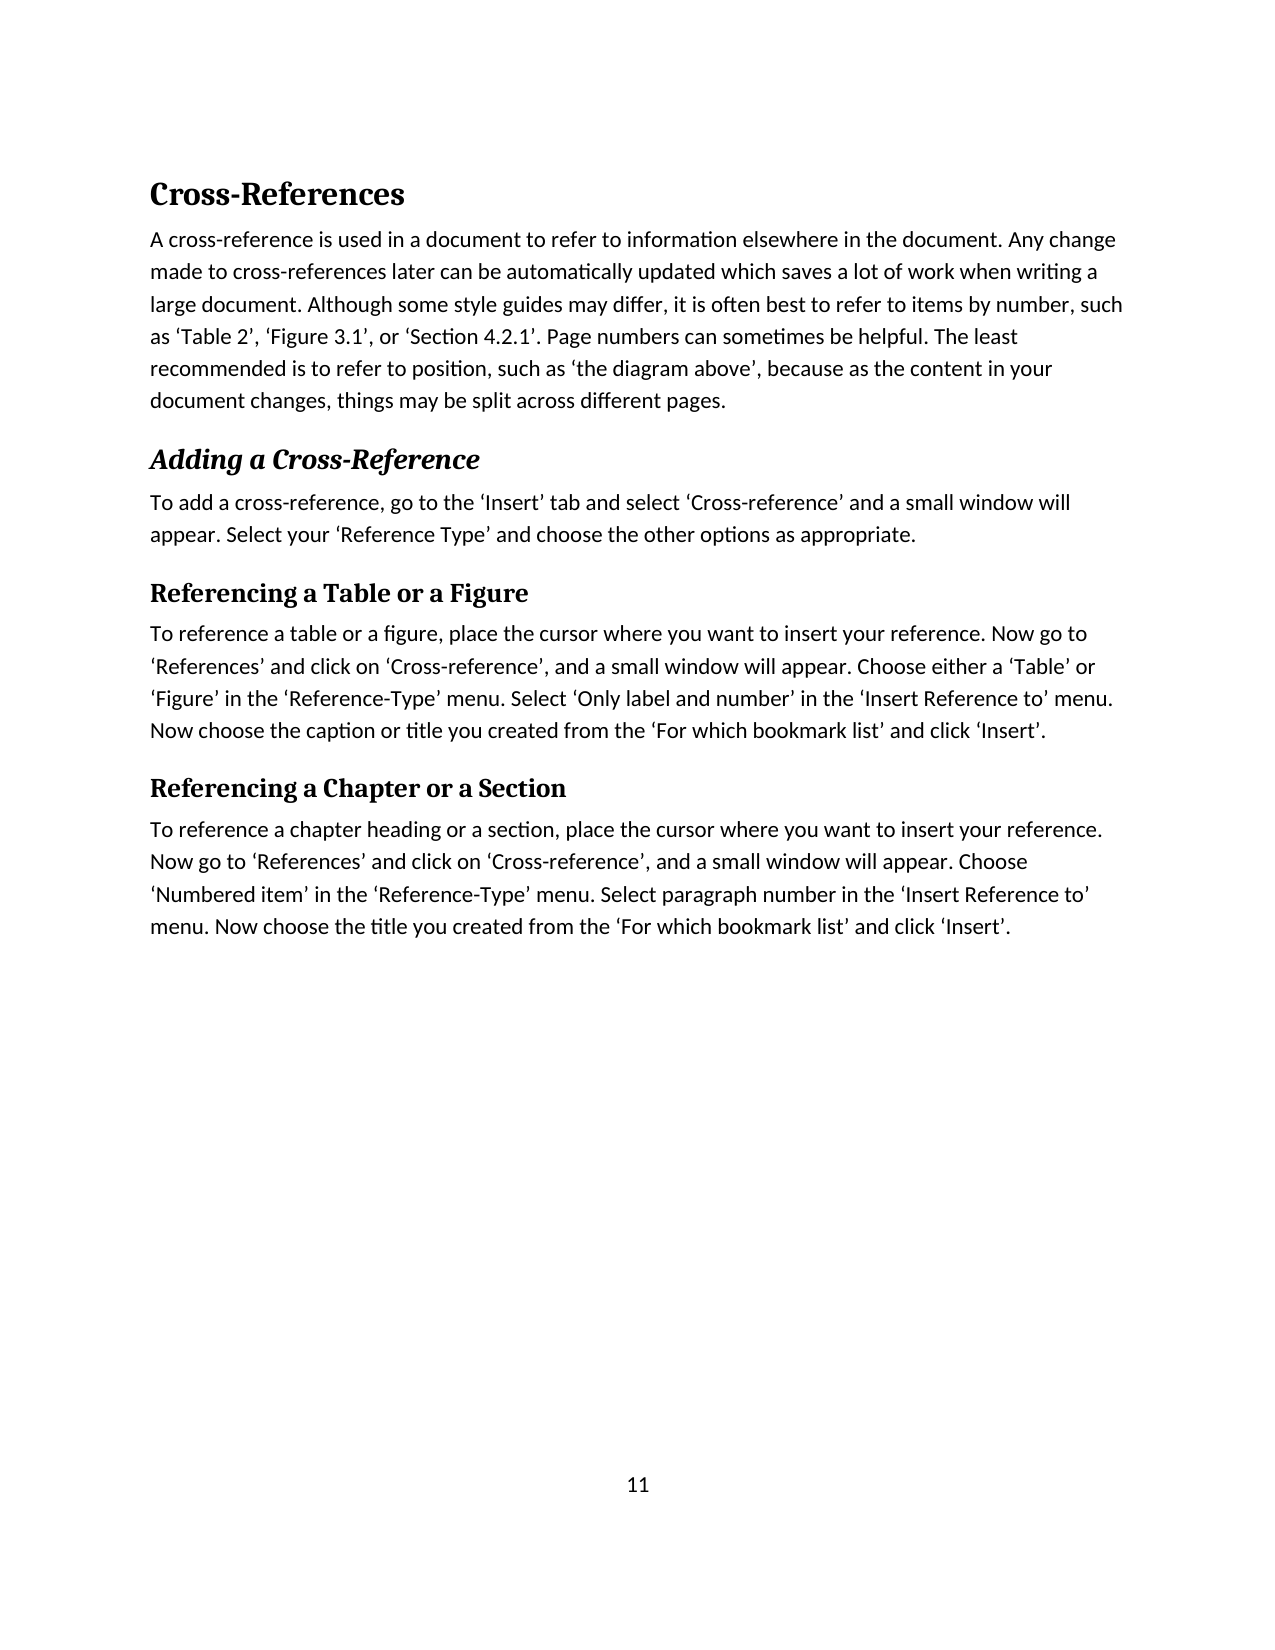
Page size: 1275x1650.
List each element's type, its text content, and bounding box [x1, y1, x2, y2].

text A cross-reference is used in a document to refer to information elsewhere in the document. Any change made to cross-references later can be automatically updated which saves a lot of work when writing a large document. Although some style guides may differ, it is often best to refer to items by number, such as ‘Table 2’, ‘Figure 3.1’, or ‘Section 4.2.1’. Page numbers can sometimes be helpful. The least recommended is to refer to position, such as ‘the diagram above’, because as the content in your document changes, things may be split across different pages. [150, 225, 1125, 414]
text To add a cross-reference, go to the ‘Insert’ tab and select ‘Cross-reference’ and a small window will appear. Select your ‘Reference Type’ and choose the other options as appropriate. [150, 488, 1125, 548]
subtitle Referencing a Table or a Figure [150, 578, 1125, 609]
subtitle Referencing a Chapter or a Section [150, 773, 1125, 804]
text To reference a chapter heading or a section, place the cursor where you want to insert your reference. Now go to ‘References’ and click on ‘Cross-reference’, and a small window will appear. Choose ‘Numbered item’ in the ‘Reference-Type’ menu. Select paragraph number in the ‘Insert Reference to’ menu. Now choose the title you created from the ‘For which bookmark list’ and click ‘Insert’. [150, 815, 1125, 940]
subtitle Adding a Cross-Reference [150, 443, 1125, 477]
text To reference a table or a figure, place the cursor where you want to insert your reference. Now go to ‘References’ and click on ‘Cross-reference’, and a small window will appear. Choose either a ‘Table’ or ‘Figure’ in the ‘Reference-Type’ menu. Select ‘Only label and number’ in the ‘Insert Reference to’ menu. Now choose the caption or title you created from the ‘For which bookmark list’ and click ‘Insert’. [150, 619, 1125, 744]
subtitle Cross-References [150, 175, 1125, 213]
